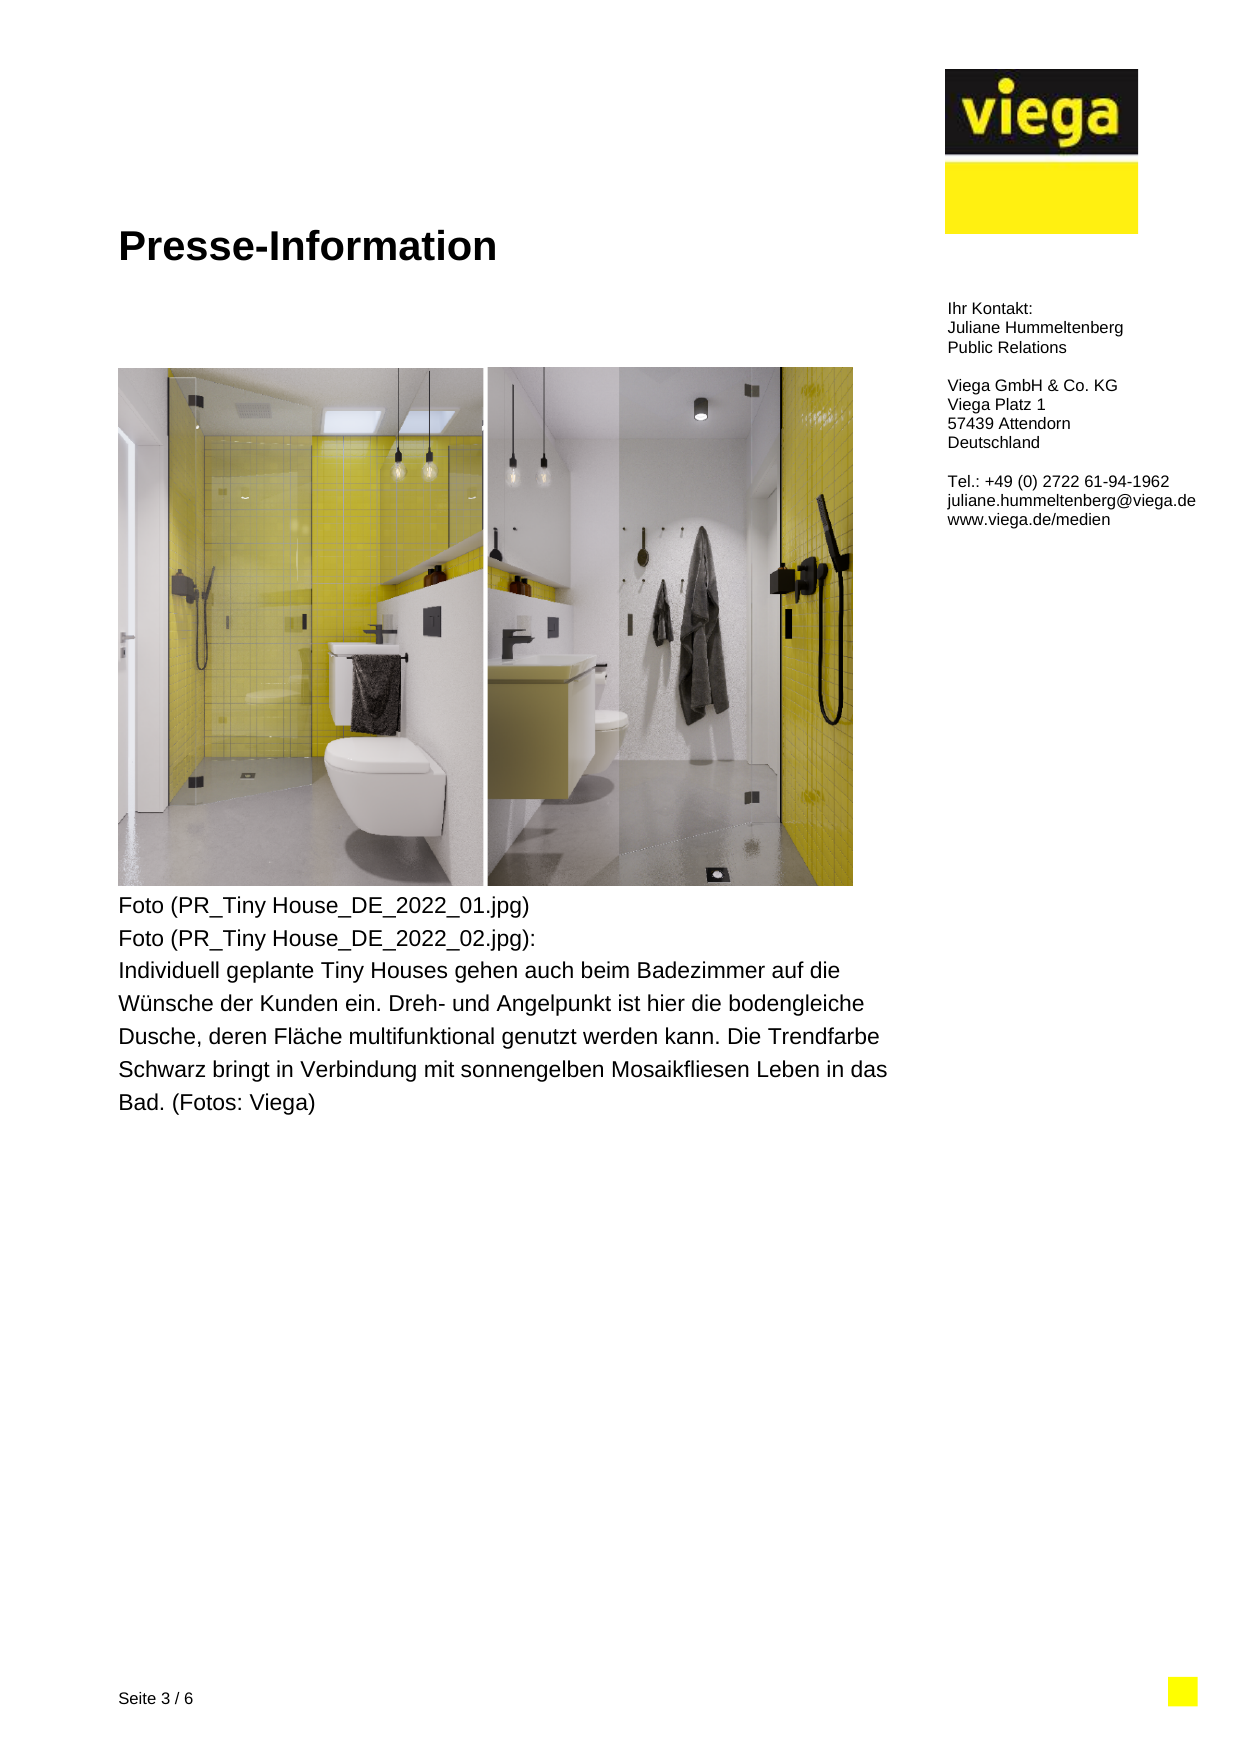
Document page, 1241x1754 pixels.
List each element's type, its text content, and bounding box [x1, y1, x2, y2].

picture [487, 367, 853, 886]
text Foto (PR_Tiny House_DE_2022_01.jpg) Foto (PR_Tiny House_DE_2022_02.jpg): [118, 892, 915, 951]
text Individuell geplante Tiny Houses gehen auch beim Badezimmer auf die Wünsche der Kunden ein. Dreh- und Angelpunkt ist hier die bodengleiche Dusche, deren Fläche multifunktional genutzt werden kann. Die Trendfarbe Schwarz bringt in Verbindung mit sonnengelben Mosaikfliesen Leben in das Bad. (Fotos: Viega) [118, 957, 915, 1116]
picture [118, 368, 484, 886]
picture [945, 69, 1139, 234]
